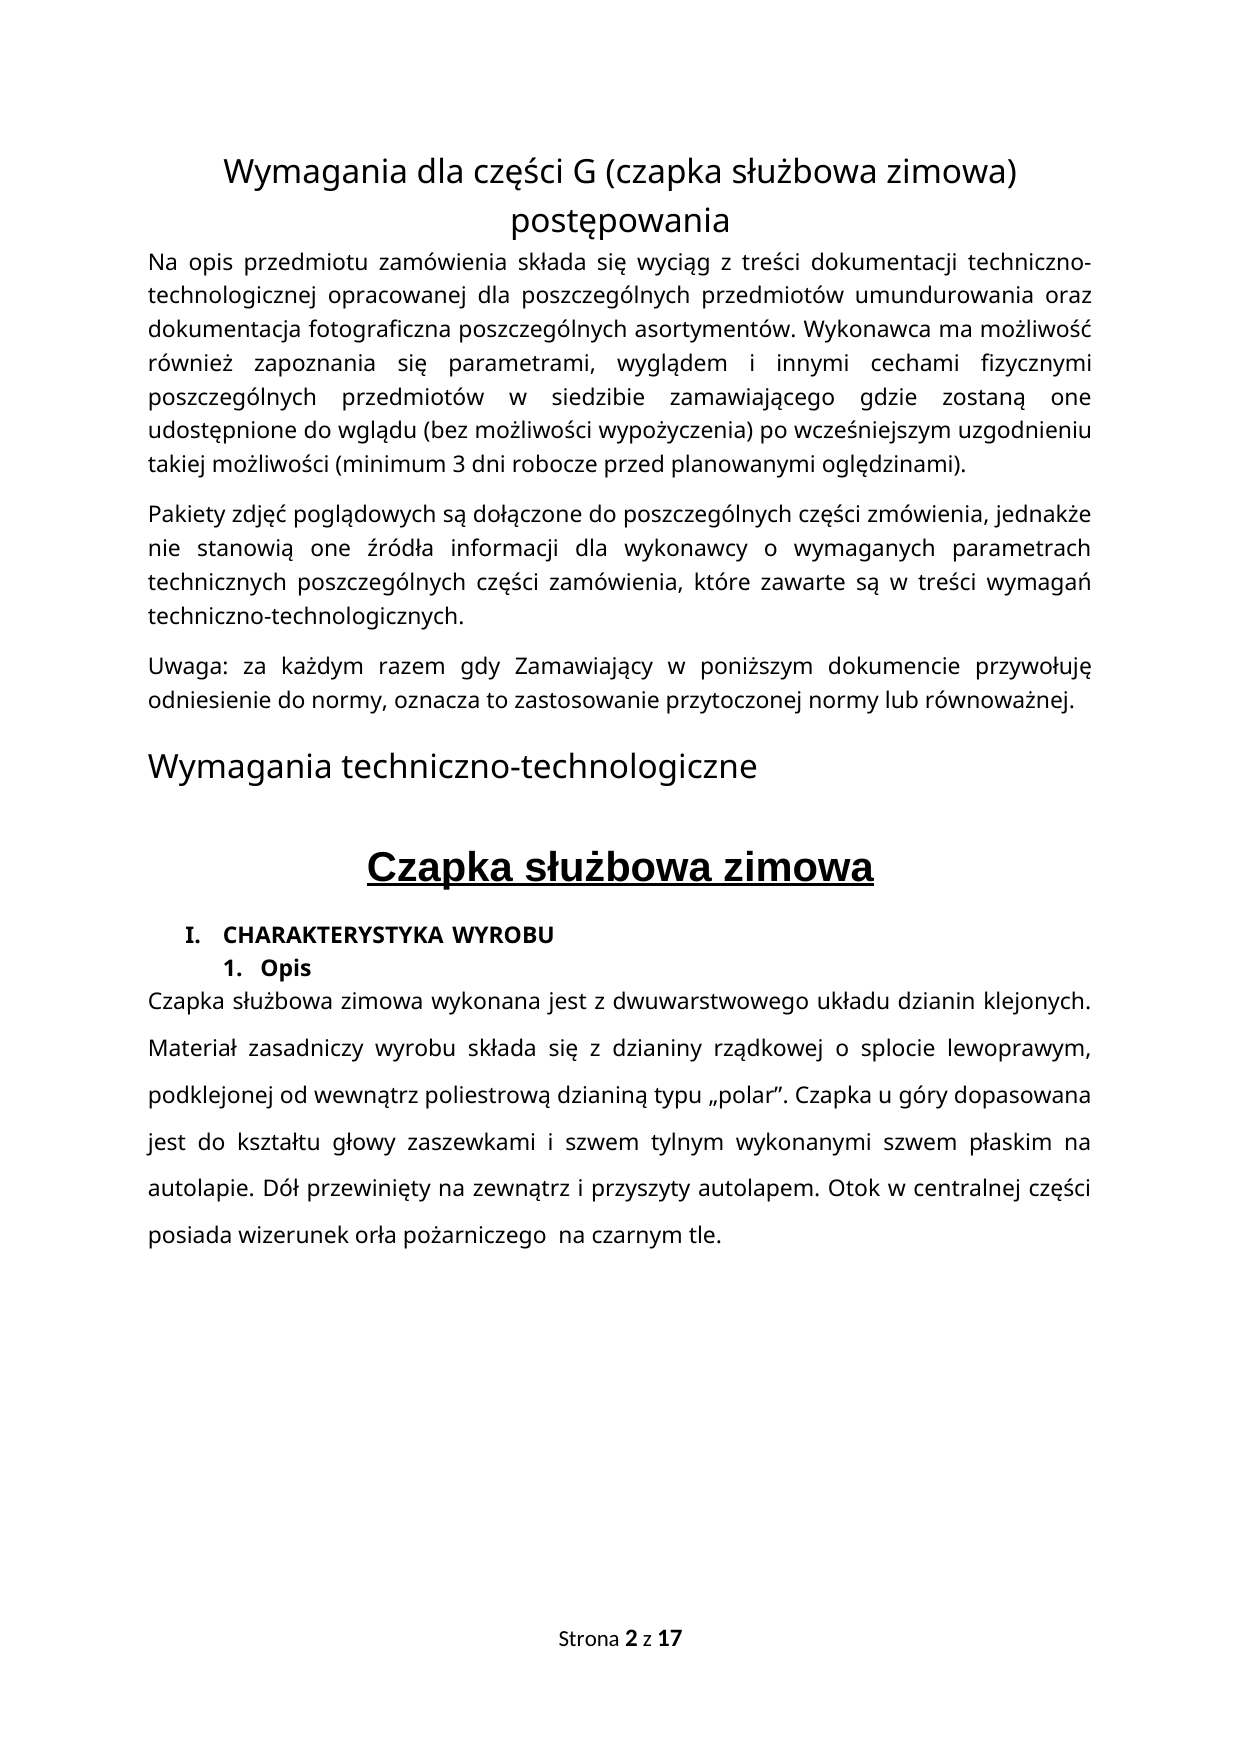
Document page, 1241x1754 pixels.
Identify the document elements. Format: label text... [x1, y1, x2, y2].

subtitle Wymagania dla części G (czapka służbowa zimowa) postępowania [148, 148, 1093, 242]
text Czapka służbowa zimowa [148, 842, 1093, 890]
text Czapka służbowa zimowa wykonana jest z dwuwarstwowego układu dzianin klejonych. Materiał zasadniczy wyrobu składa się z dzianiny rządkowej o splocie lewoprawym, podklejonej od wewnątrz poliestrową dzianiną typu „polar”. Czapka u góry dopasowana jest do kształtu głowy zaszewkami i szwem tylnym wykonanymi szwem płaskim na autolapie. Dół przewinięty na zewnątrz i przyszyty autolapem. Otok w centralnej części posiada wizerunek orła pożarniczego na czarnym tle. [148, 985, 1093, 1251]
text Pakiety zdjęć poglądowych są dołączone do poszczególnych części zmówienia, jednakże nie stanowią one źródła informacji dla wykonawcy o wymaganych parametrach technicznych poszczególnych części zamówienia, które zawarte są w treści wymagań techniczno-technologicznych. [148, 498, 1093, 631]
list CHARAKTERYSTYKA WYROBU [185, 919, 1093, 950]
text Uwaga: za każdym razem gdy Zamawiający w poniższym dokumencie przywołuję odniesienie do normy, oznacza to zastosowanie przytoczonej normy lub równoważnej. [148, 650, 1093, 715]
list Opis [223, 952, 1093, 983]
subtitle Wymagania techniczno-technologiczne [148, 743, 1093, 788]
text Na opis przedmiotu zamówienia składa się wyciąg z treści dokumentacji techniczno-technologicznej opracowanej dla poszczególnych przedmiotów umundurowania oraz dokumentacja fotograficzna poszczególnych asortymentów. Wykonawca ma możliwość również zapoznania się parametrami, wyglądem i innymi cechami fizycznymi poszczególnych przedmiotów w siedzibie zamawiającego gdzie zostaną one udostępnione do wglądu (bez możliwości wypożyczenia) po wcześniejszym uzgodnieniu takiej możliwości (minimum 3 dni robocze przed planowanymi oględzinami). [148, 246, 1093, 479]
